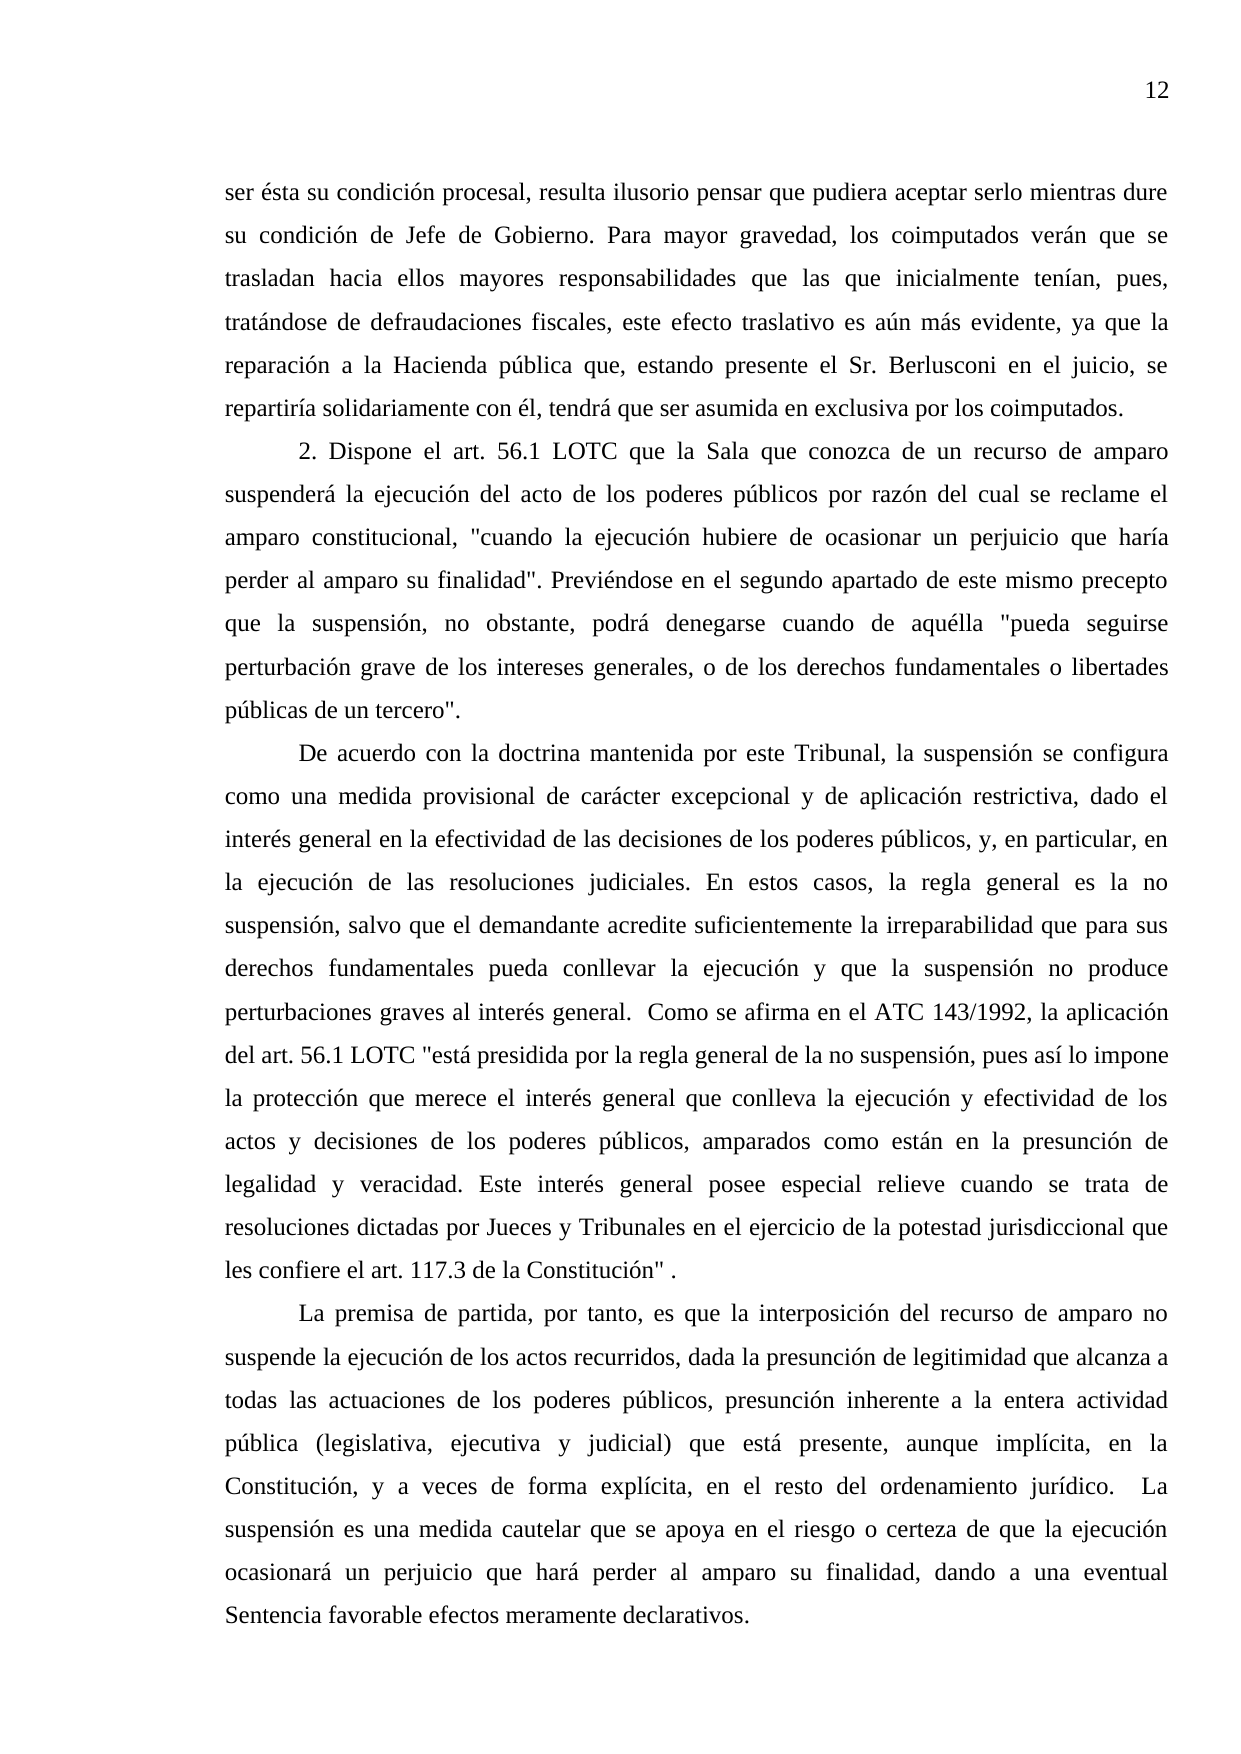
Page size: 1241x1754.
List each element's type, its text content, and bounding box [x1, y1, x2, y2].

text De acuerdo con la doctrina mantenida por este Tribunal, la suspensión se configura como una medida provisional de carácter excepcional y de aplicación restrictiva, dado el interés general en la efectividad de las decisiones de los poderes públicos, y, en particular, en la ejecución de las resoluciones judiciales. En estos casos, la regla general es la no suspensión, salvo que el demandante acredite suficientemente la irreparabilidad que para sus derechos fundamentales pueda conllevar la ejecución y que la suspensión no produce perturbaciones graves al interés general. Como se afirma en el ATC 143/1992, la aplicación del art. 56.1 LOTC "está presidida por la regla general de la no suspensión, pues así lo impone la protección que merece el interés general que conlleva la ejecución y efectividad de los actos y decisiones de los poderes públicos, amparados como están en la presunción de legalidad y veracidad. Este interés general posee especial relieve cuando se trata de resoluciones dictadas por Jueces y Tribunales en el ejercicio de la potestad jurisdiccional que les confiere el art. 117.3 de la Constitución" . [224, 738, 1169, 1284]
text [224, 177, 1169, 422]
text La premisa de partida, por tanto, es que la interposición del recurso de amparo no suspende la ejecución de los actos recurridos, dada la presunción de legitimidad que alcanza a todas las actuaciones de los poderes públicos, presunción inherente a la entera actividad pública (legislativa, ejecutiva y judicial) que está presente, aunque implícita, en la Constitución, y a veces de forma explícita, en el resto del ordenamiento jurídico. La suspensión es una medida cautelar que se apoya en el riesgo o certeza de que la ejecución ocasionará un perjuicio que hará perder al amparo su finalidad, dando a una eventual Sentencia favorable efectos meramente declarativos. [224, 1298, 1169, 1629]
text 2. Dispone el art. 56.1 LOTC que la Sala que conozca de un recurso de amparo suspenderá la ejecución del acto de los poderes públicos por razón del cual se reclame el amparo constitucional, "cuando la ejecución hubiere de ocasionar un perjuicio que haría perder al amparo su finalidad". Previéndose en el segundo apartado de este mismo precepto que la suspensión, no obstante, podrá denegarse cuando de aquélla "pueda seguirse perturbación grave de los intereses generales, o de los derechos fundamentales o libertades públicas de un tercero". [224, 436, 1169, 723]
